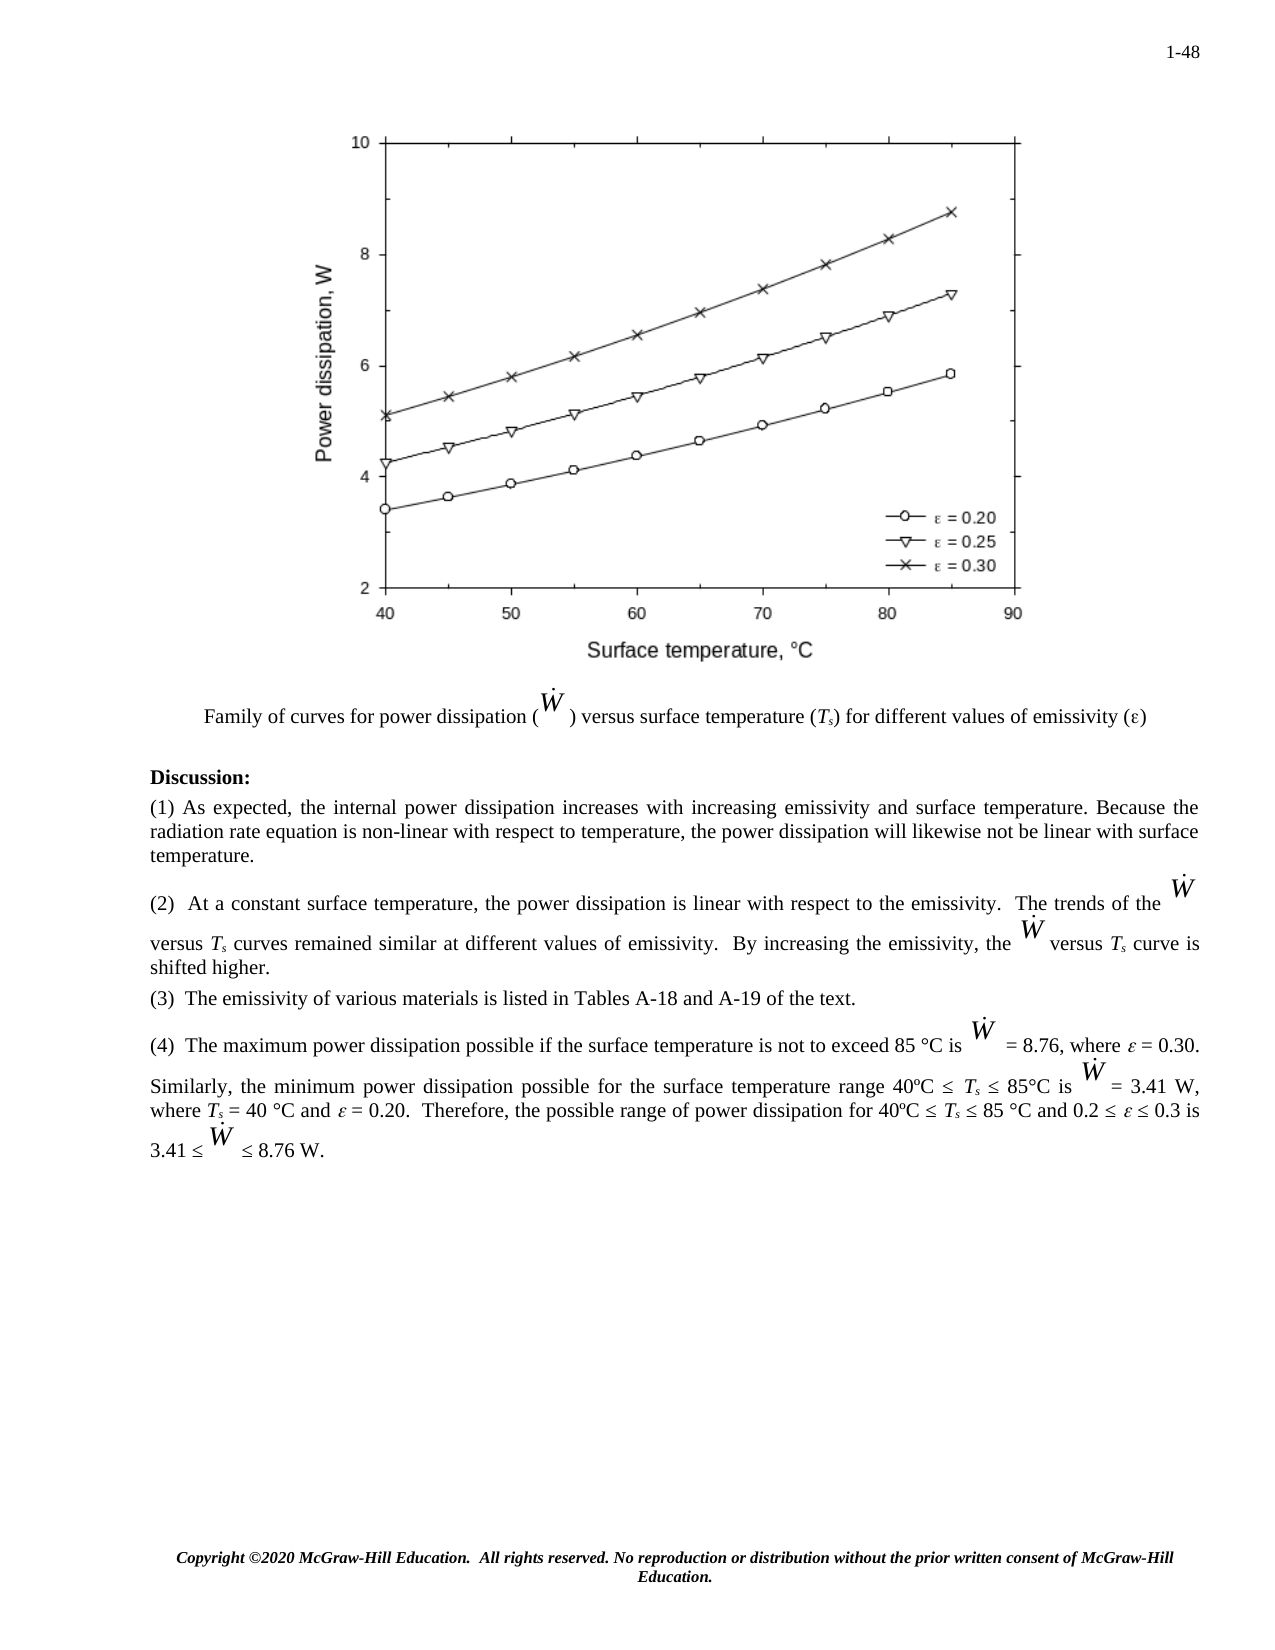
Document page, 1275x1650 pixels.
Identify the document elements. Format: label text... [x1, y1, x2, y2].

text (2) At a constant surface temperature, the power dissipation is linear with respect to the emissivity. The trends of the versus Ts curves remained similar at different values of emissivity. By increasing the emissivity, the versus Ts curve is shifted higher. [150, 874, 1200, 979]
text (1) As expected, the internal power dissipation increases with increasing emissivity and surface temperature. Because the radiation rate equation is non-linear with respect to temperature, the power dissipation will likewise not be linear with surface temperature. [150, 795, 1200, 867]
text (3) The emissivity of various materials is listed in Tables A-18 and A-19 of the text. [150, 986, 1200, 1010]
text Discussion: [150, 765, 1200, 789]
text Family of curves for power dissipation () versus surface temperature (Ts) for different values of emissivity () [150, 687, 1200, 728]
text (4) The maximum power dissipation possible if the surface temperature is not to exceed 85 °C is = 8.76, where = 0.30. Similarly, the minimum power dissipation possible for the surface temperature range 40ºC ≤ Ts ≤ 85°C is = 3.41 W, where Ts = 40 °C and = 0.20. Therefore, the possible range of power dissipation for 40ºC ≤ Ts ≤ 85 °C and 0.2 ≤ ≤ 0.3 is 3.41 ≤ ≤ 8.76 W. [150, 1016, 1200, 1162]
